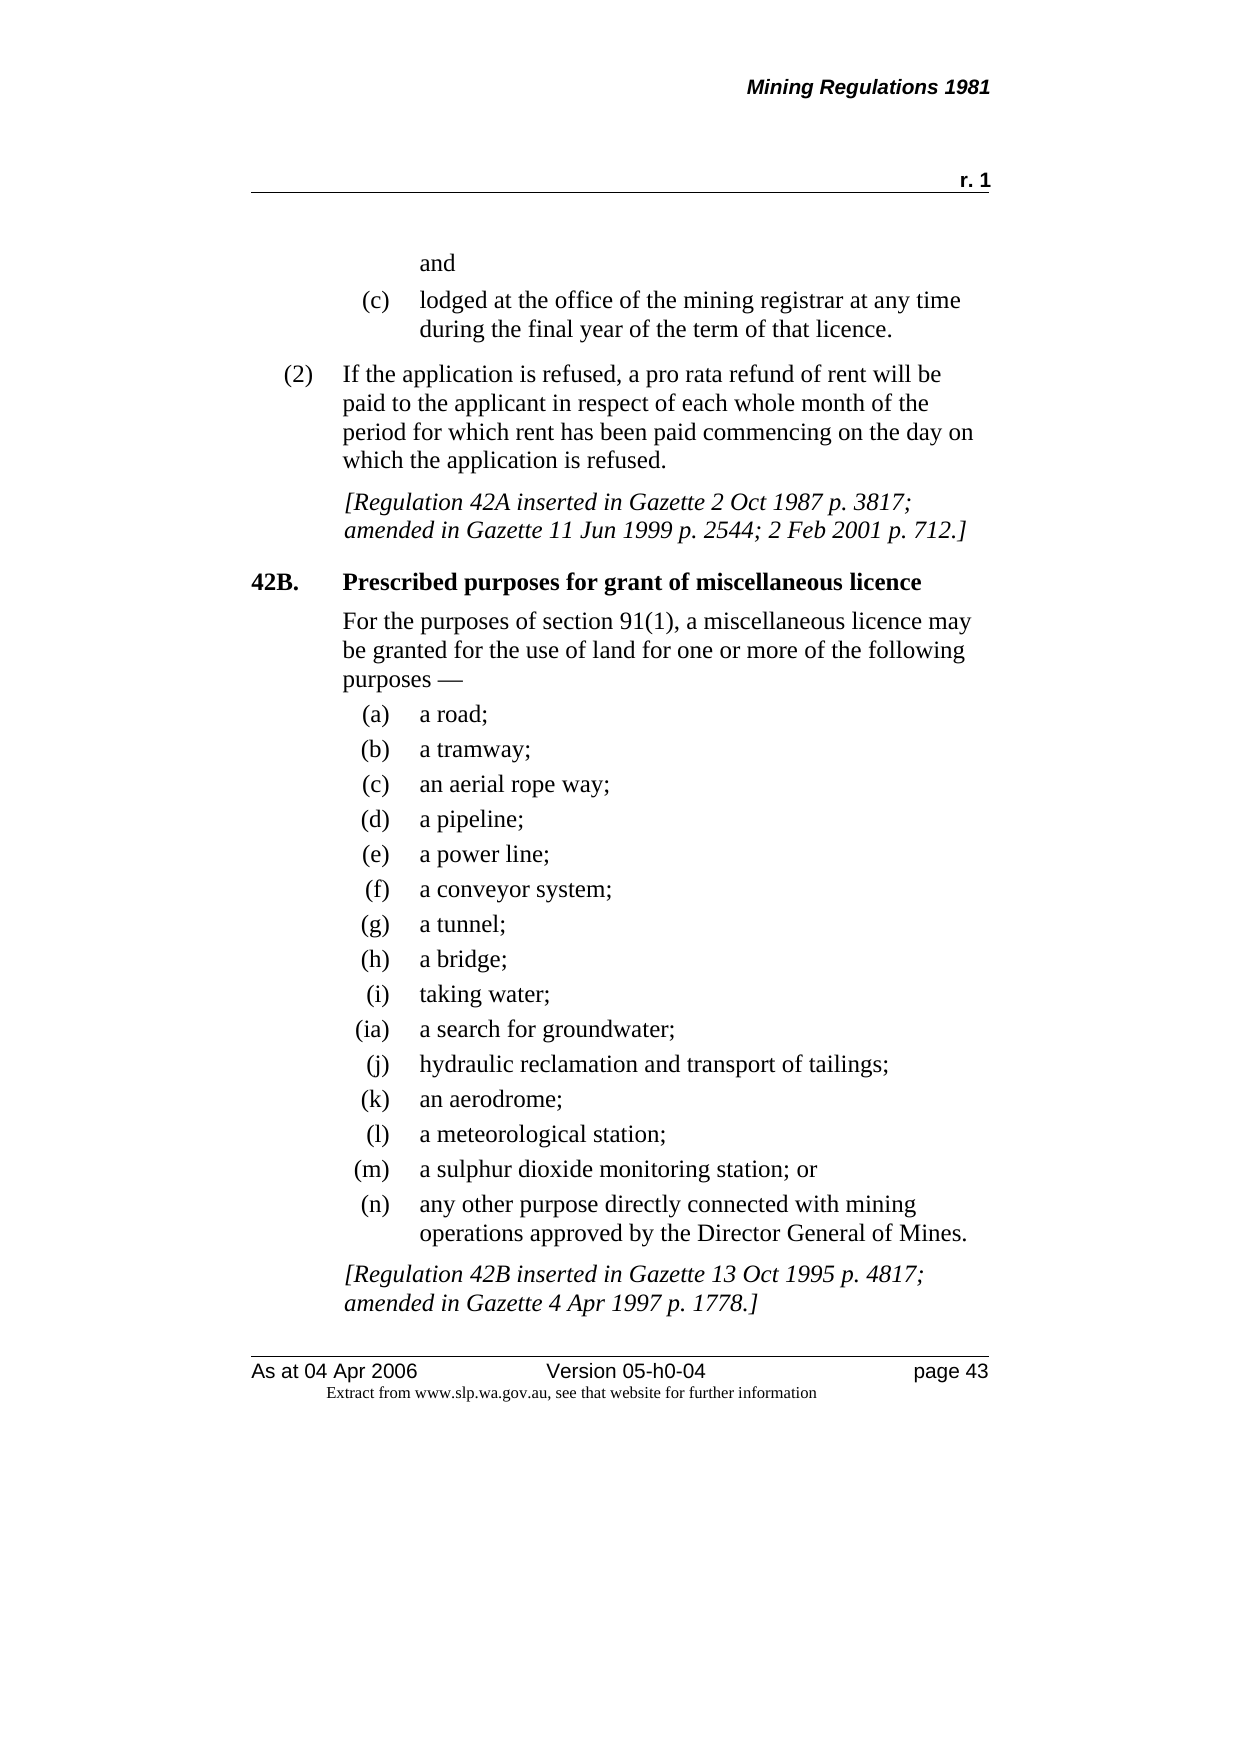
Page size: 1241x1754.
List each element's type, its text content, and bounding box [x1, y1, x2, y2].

text (n) any other purpose directly connected with mining operations approved by the Director General of Mines. [251, 1189, 989, 1246]
text (m) a sulphur dioxide monitoring station; or [251, 1154, 989, 1183]
text (k) an aerodrome; [251, 1084, 989, 1113]
text (h) a bridge; [251, 944, 989, 973]
text (e) a power line; [251, 839, 989, 868]
text (b) a tramway; [251, 734, 989, 763]
text (g) a tunnel; [251, 909, 989, 938]
text (i) taking water; [251, 979, 989, 1008]
text (2) If the application is refused, a pro rata refund of rent will be paid to the applicant in respect of each whole month of the period for which rent has been paid commencing on the day on which the application is refused. [251, 359, 989, 474]
text (c) lodged at the office of the mining registrar at any time during the final year of the term of that licence. [251, 285, 989, 343]
text (f) a conveyor system; [251, 874, 989, 903]
text (j) hydraulic reclamation and transport of tailings; [251, 1049, 989, 1078]
text (l) a meteorological station; [251, 1119, 989, 1148]
text For the purposes of section 91(1), a miscellaneous licence may be granted for the use of land for one or more of the following purposes — [251, 606, 989, 693]
subtitle 42B. Prescribed purposes for grant of miscellaneous licence [251, 567, 989, 596]
text and [251, 248, 989, 277]
text (a) a road; [251, 699, 989, 728]
text [Regulation 42A inserted in Gazette 2 Oct 1987 p. 3817; amended in Gazette 11 Jun 1999 p. 2544; 2 Feb 2001 p. 712.] [251, 487, 989, 544]
text (d) a pipeline; [251, 804, 989, 833]
text (ia) a search for groundwater; [251, 1014, 989, 1043]
text [Regulation 42B inserted in Gazette 13 Oct 1995 p. 4817; amended in Gazette 4 Apr 1997 p. 1778.] [251, 1259, 989, 1316]
text (c) an aerial rope way; [251, 769, 989, 798]
